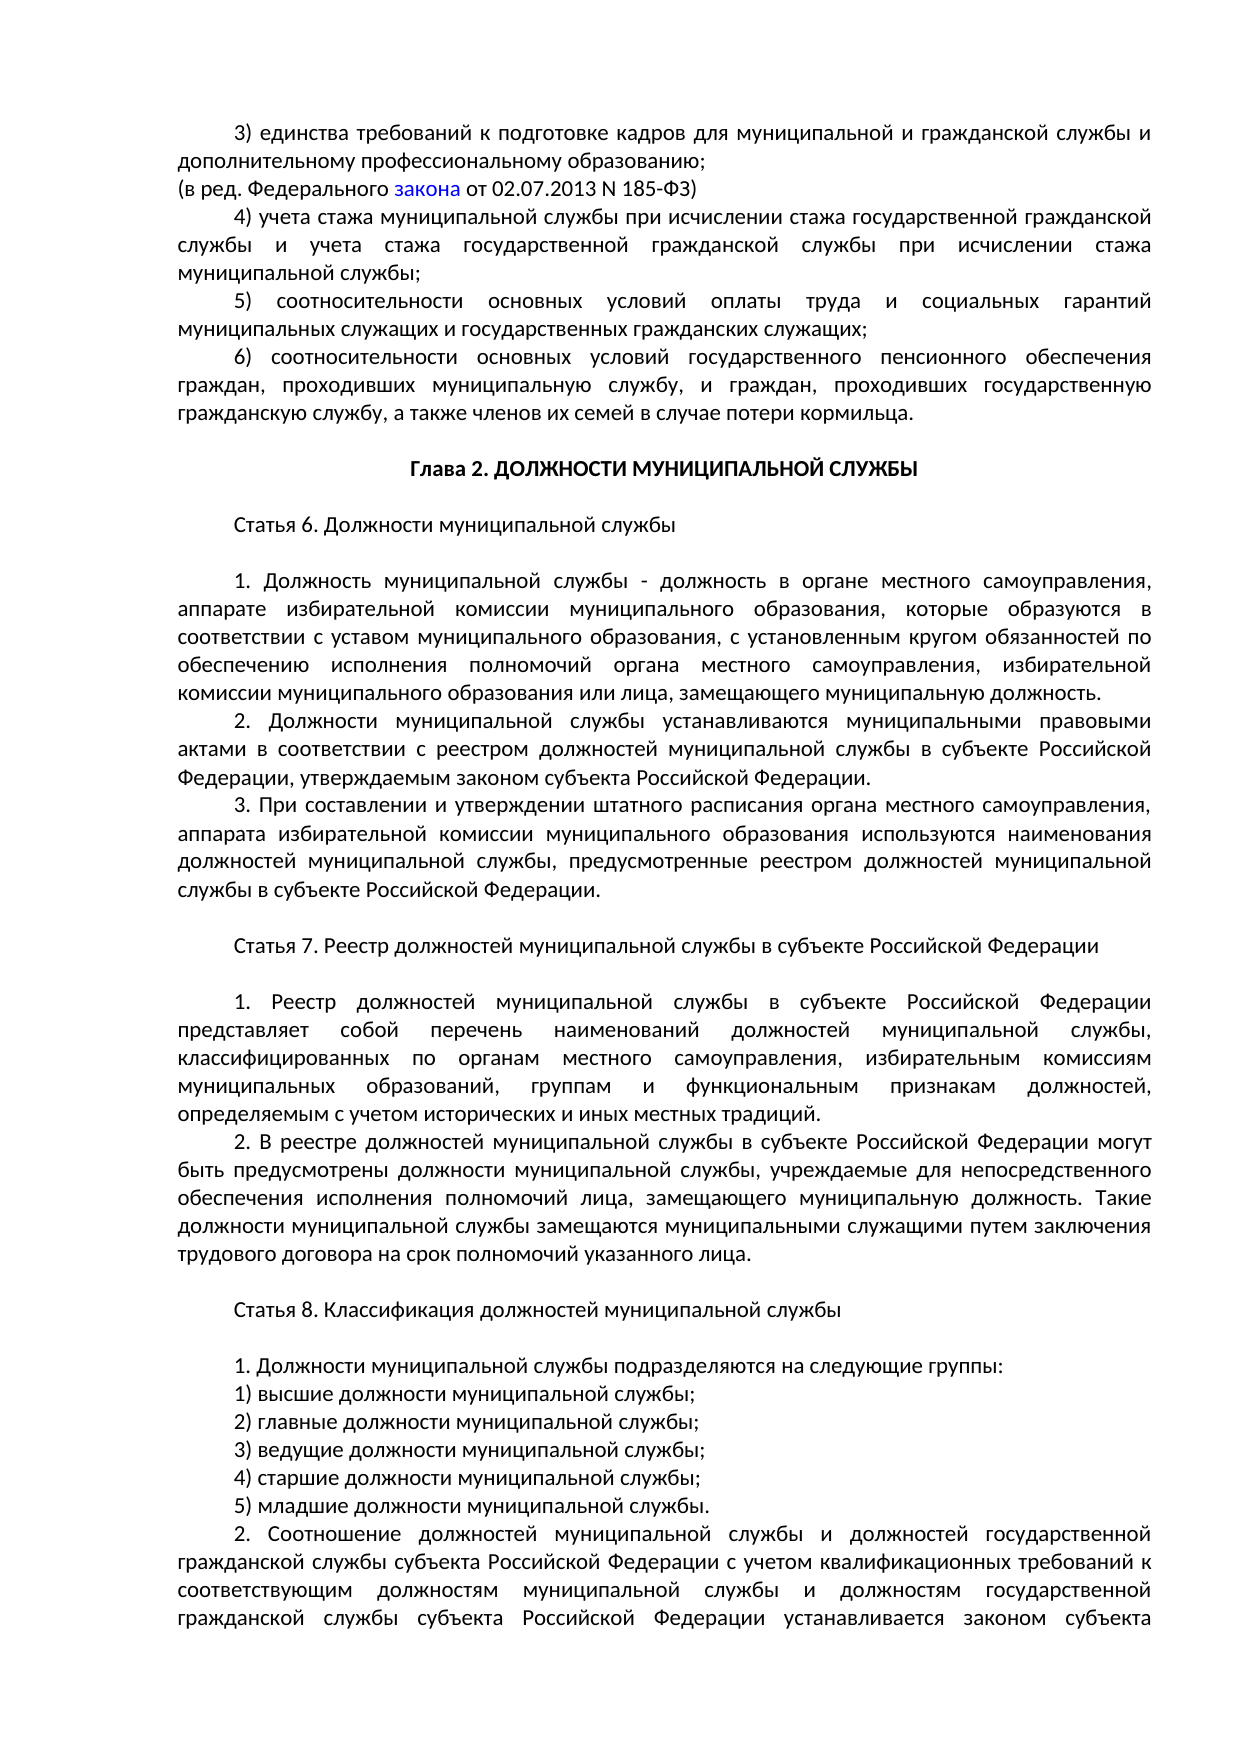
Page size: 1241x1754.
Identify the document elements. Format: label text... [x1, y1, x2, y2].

text 1. Реестр должностей муниципальной службы в субъекте Российской Федерации представляет собой перечень наименований должностей муниципальной службы, классифицированных по органам местного самоуправления, избирательным комиссиям муниципальных образований, группам и функциональным признакам должностей, определяемым с учетом исторических и иных местных традиций. [177, 987, 1152, 1127]
title Глава 2. ДОЛЖНОСТИ МУНИЦИПАЛЬНОЙ СЛУЖБЫ [177, 454, 1152, 482]
text 6) соотносительности основных условий государственного пенсионного обеспечения граждан, проходивших муниципальную службу, и граждан, проходивших государственную гражданскую службу, а также членов их семей в случае потери кормильца. [177, 342, 1152, 426]
text 5) соотносительности основных условий оплаты труда и социальных гарантий муниципальных служащих и государственных гражданских служащих; [177, 286, 1152, 342]
text Статья 6. Должности муниципальной службы [177, 510, 1152, 538]
text 1. Должность муниципальной службы - должность в органе местного самоуправления, аппарате избирательной комиссии муниципального образования, которые образуются в соответствии с уставом муниципального образования, с установленным кругом обязанностей по обеспечению исполнения полномочий органа местного самоуправления, избирательной комиссии муниципального образования или лица, замещающего муниципальную должность. [177, 566, 1152, 707]
text Статья 8. Классификация должностей муниципальной службы [177, 1295, 1152, 1323]
text 5) младшие должности муниципальной службы. [177, 1491, 1152, 1519]
text (в ред. Федерального закона от 02.07.2013 N 185-ФЗ) [177, 174, 1152, 202]
text 4) старшие должности муниципальной службы; [177, 1463, 1152, 1491]
text 3. При составлении и утверждении штатного расписания органа местного самоуправления, аппарата избирательной комиссии муниципального образования используются наименования должностей муниципальной службы, предусмотренные реестром должностей муниципальной службы в субъекте Российской Федерации. [177, 791, 1152, 903]
text 1. Должности муниципальной службы подразделяются на следующие группы: [177, 1351, 1152, 1379]
text 3) ведущие должности муниципальной службы; [177, 1435, 1152, 1463]
text 3) единства требований к подготовке кадров для муниципальной и гражданской службы и дополнительному профессиональному образованию; [177, 118, 1152, 174]
text 1) высшие должности муниципальной службы; [177, 1379, 1152, 1407]
text 2. Должности муниципальной службы устанавливаются муниципальными правовыми актами в соответствии с реестром должностей муниципальной службы в субъекте Российской Федерации, утверждаемым законом субъекта Российской Федерации. [177, 707, 1152, 791]
text 2) главные должности муниципальной службы; [177, 1407, 1152, 1435]
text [177, 1519, 1152, 1631]
text Статья 7. Реестр должностей муниципальной службы в субъекте Российской Федерации [177, 931, 1152, 959]
text 4) учета стажа муниципальной службы при исчислении стажа государственной гражданской службы и учета стажа государственной гражданской службы при исчислении стажа муниципальной службы; [177, 202, 1152, 286]
text 2. В реестре должностей муниципальной службы в субъекте Российской Федерации могут быть предусмотрены должности муниципальной службы, учреждаемые для непосредственного обеспечения исполнения полномочий лица, замещающего муниципальную должность. Такие должности муниципальной службы замещаются муниципальными служащими путем заключения трудового договора на срок полномочий указанного лица. [177, 1127, 1152, 1267]
